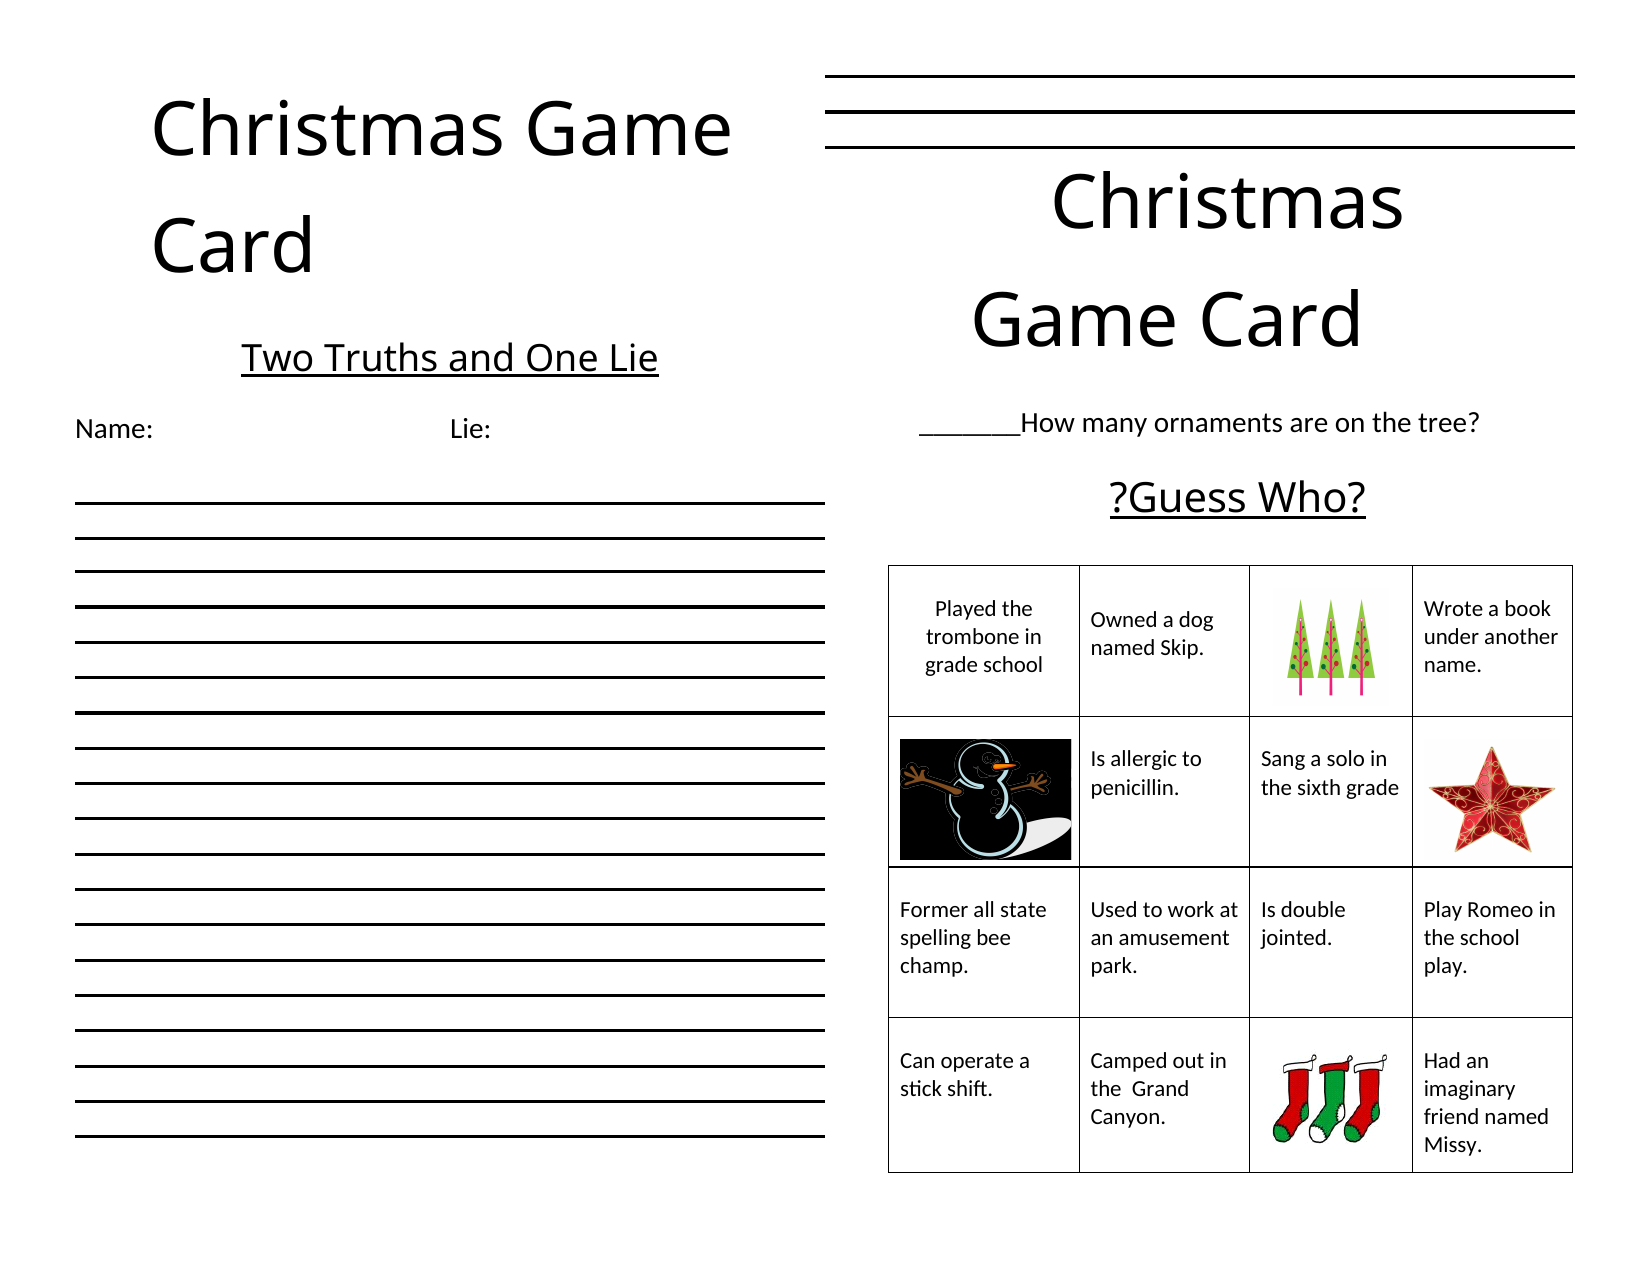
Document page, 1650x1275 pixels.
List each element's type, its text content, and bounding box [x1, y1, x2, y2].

text Name: Lie: [75, 410, 825, 446]
table_cell Is allergic to penicillin. [1080, 717, 1249, 866]
text Christmas Game Card [970, 149, 1575, 368]
table_cell [889, 717, 1079, 866]
table_cell Play Romeo in the school play. [1413, 868, 1572, 1017]
table_header [1250, 566, 1412, 716]
table_cell Camped out in the Grand Canyon. [1080, 1018, 1249, 1172]
table_header Wrote a book under another name. [1413, 566, 1572, 716]
table_cell [1250, 1018, 1412, 1172]
text Christmas Game Card [150, 75, 825, 295]
text Two Truths and One Lie [75, 331, 825, 382]
table_cell Had an imaginary friend named Missy. [1413, 1018, 1572, 1172]
table_cell Can operate a stick shift. [889, 1018, 1079, 1172]
text _______How many ornaments are on the tree? [862, 404, 1575, 440]
text ?Guess Who? [900, 468, 1575, 525]
table_cell Sang a solo in the sixth grade [1250, 717, 1412, 866]
table_header Played the trombone in grade school [889, 566, 1079, 716]
table_cell Is double jointed. [1250, 868, 1412, 1017]
table_cell Former all state spelling bee champ. [889, 868, 1079, 1017]
table_cell Used to work at an amusement park. [1080, 868, 1249, 1017]
table_header Owned a dog named Skip. [1080, 566, 1249, 716]
table_cell [1413, 717, 1572, 866]
